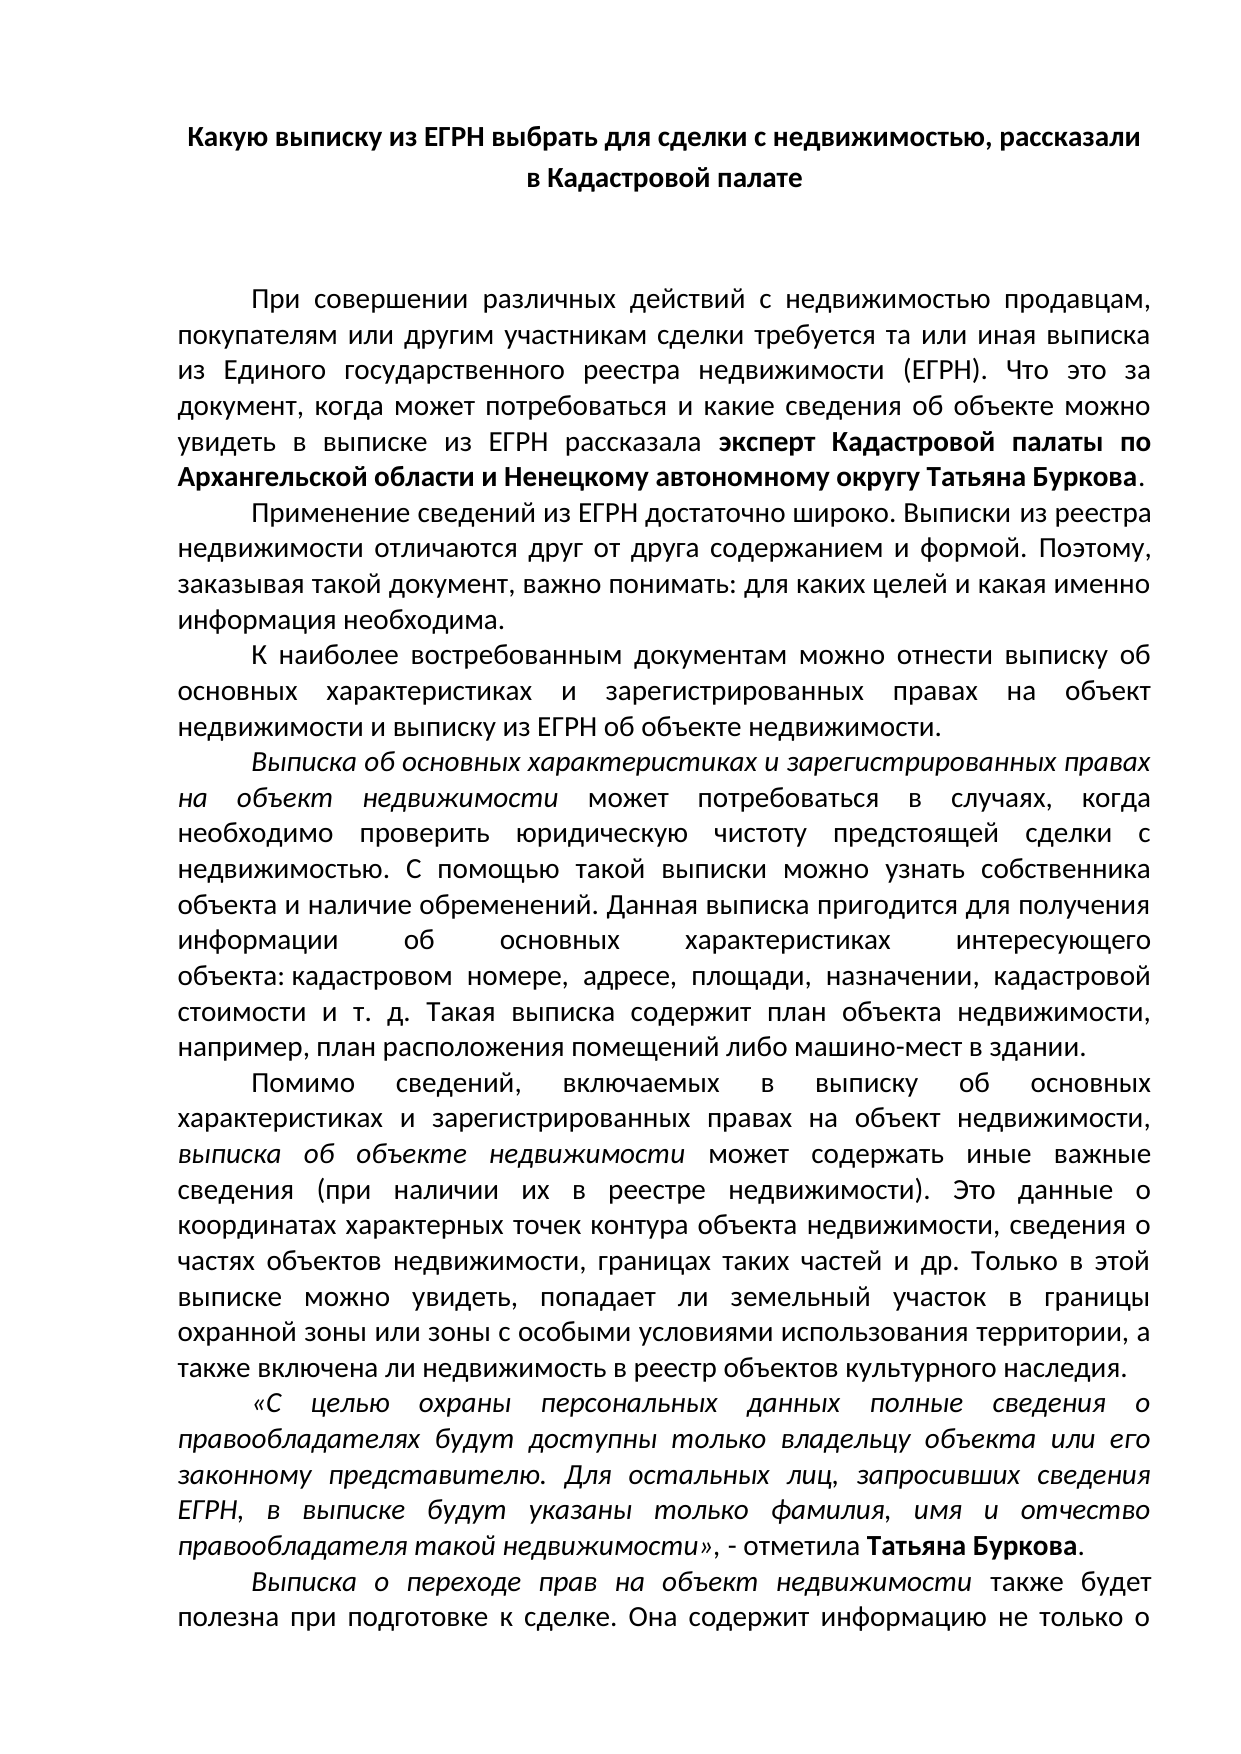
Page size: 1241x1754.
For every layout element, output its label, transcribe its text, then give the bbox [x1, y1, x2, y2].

text «С целью охраны персональных данных полные сведения о правообладателях будут доступны только владельцу объекта или его законному представителю. Для остальных лиц, запросивших сведения ЕГРН, в выписке будут указаны только фамилия, имя и отчество правообладателя такой недвижимости», - отметила Татьяна Буркова. [177, 1384, 1152, 1563]
text Выписка об основных характеристиках и зарегистрированных правах на объект недвижимости может потребоваться в случаях, когда необходимо проверить юридическую чистоту предстоящей сделки с недвижимостью. С помощью такой выписки можно узнать собственника объекта и наличие обременений. Данная выписка пригодится для получения информации об основных характеристиках интересующего объекта: кадастровом номере, адресе, площади, назначении, кадастровой стоимости и т. д. Такая выписка содержит план объекта недвижимости, например, план расположения помещений либо машино-мест в здании. [177, 743, 1152, 1064]
text При совершении различных действий с недвижимостью продавцам, покупателям или другим участникам сделки требуется та или иная выписка из Единого государственного реестра недвижимости (ЕГРН). Что это за документ, когда может потребоваться и какие сведения об объекте можно увидеть в выписке из ЕГРН рассказала эксперт Кадастровой палаты по Архангельской области и Ненецкому автономному округу Татьяна Буркова. [177, 280, 1152, 494]
text Применение сведений из ЕГРН достаточно широко. Выписки из реестра недвижимости отличаются друг от друга содержанием и формой. Поэтому, заказывая такой документ, важно понимать: для каких целей и какая именно информация необходима. [177, 494, 1152, 636]
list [177, 1563, 1152, 1634]
text Какую выписку из ЕГРН выбрать для сделки с недвижимостью, рассказали в Кадастровой палате [177, 118, 1152, 195]
text Помимо сведений, включаемых в выписку об основных характеристиках и зарегистрированных правах на объект недвижимости, выписка об объекте недвижимости может содержать иные важные сведения (при наличии их в реестре недвижимости). Это данные о координатах характерных точек контура объекта недвижимости, сведения о частях объектов недвижимости, границах таких частей и др. Только в этой выписке можно увидеть, попадает ли земельный участок в границы охранной зоны или зоны с особыми условиями использования территории, а также включена ли недвижимость в реестр объектов культурного наследия. [177, 1064, 1152, 1384]
text К наиболее востребованным документам можно отнести выписку об основных характеристиках и зарегистрированных правах на объект недвижимости и выписку из ЕГРН об объекте недвижимости. [177, 636, 1152, 743]
